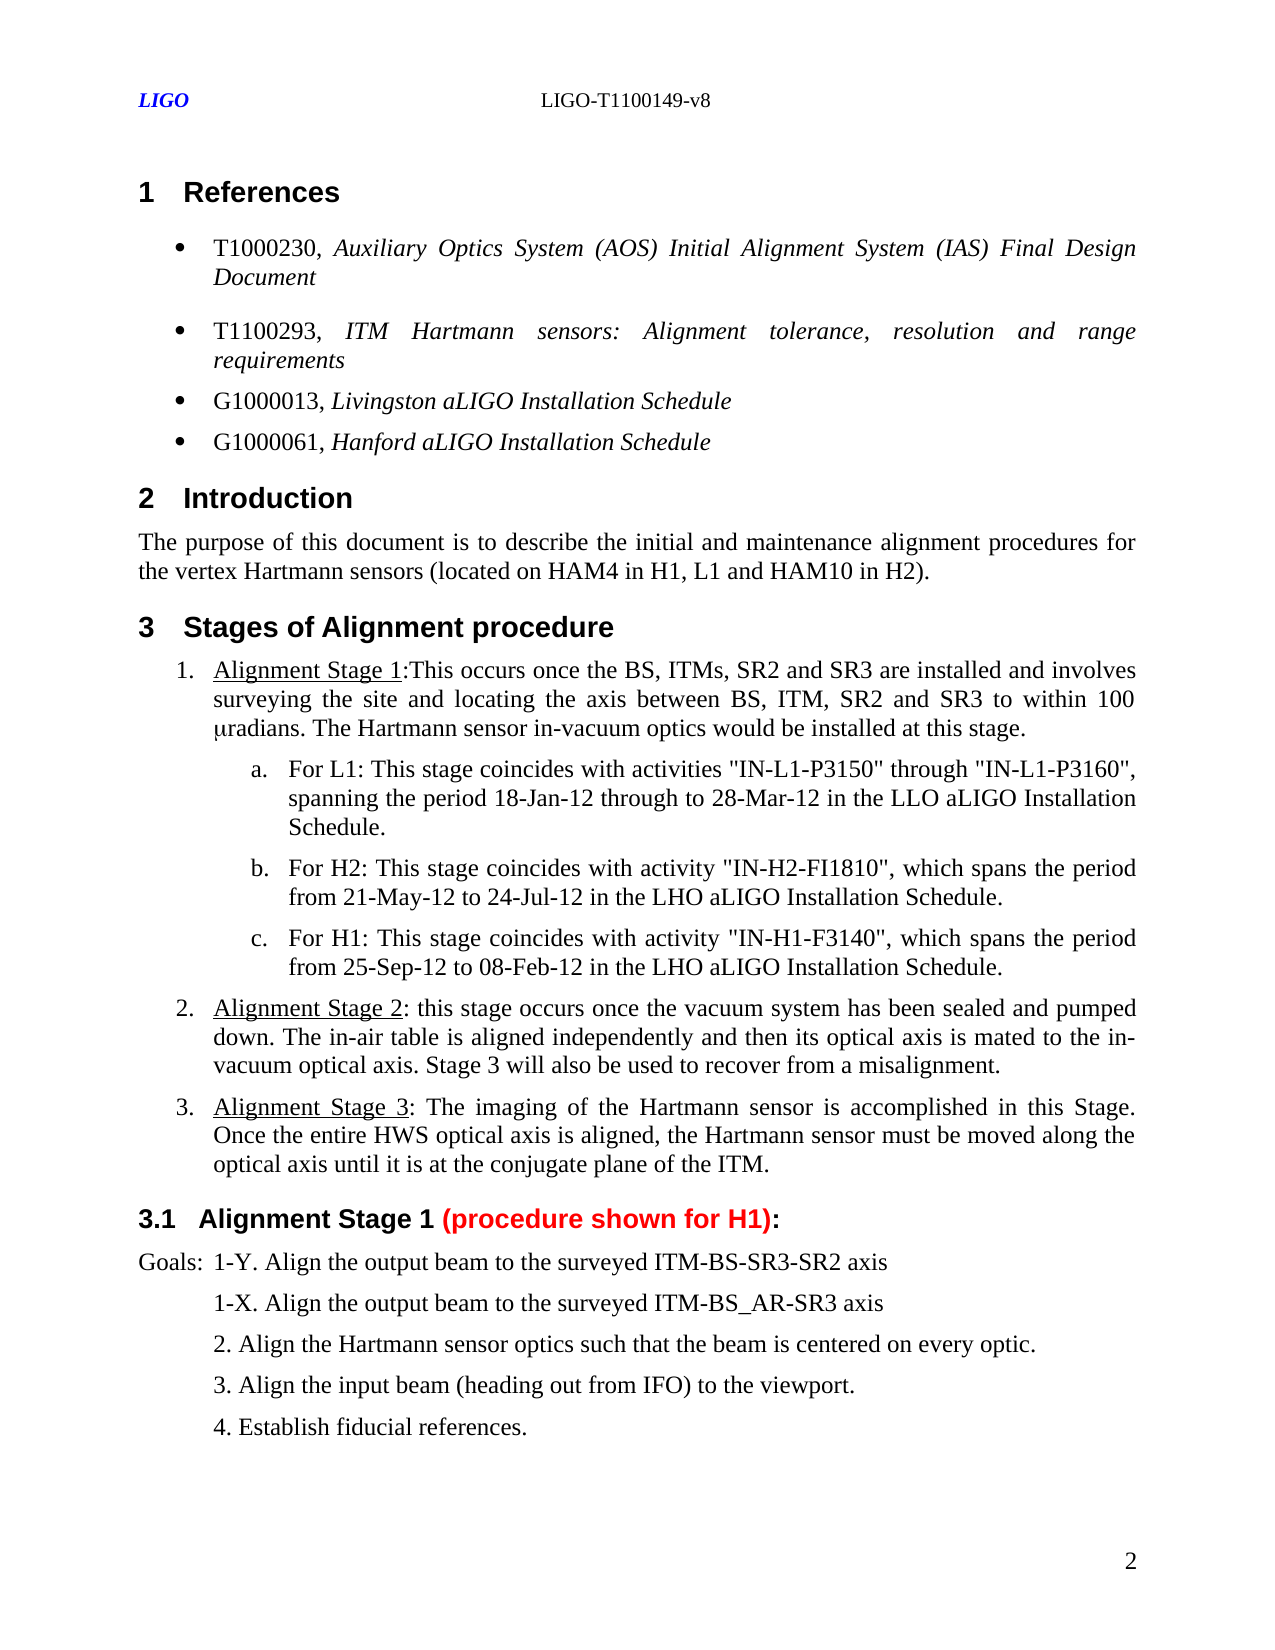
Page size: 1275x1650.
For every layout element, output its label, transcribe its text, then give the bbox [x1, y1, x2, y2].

subtitle Stages of Alignment procedure [138, 609, 1137, 643]
text 1-X. Align the output beam to the surveyed ITM-BS_AR-SR3 axis [138, 1288, 1137, 1317]
list Alignment Stage 2: this stage occurs once the vacuum system has been sealed and pumped down. The in-air table is aligned independently and then its optical axis is mated to the in-vacuum optical axis. Stage 3 will also be used to recover from a misalignment. [176, 993, 1137, 1079]
list G1000013, Livingston aLIGO Installation Schedule [176, 386, 1137, 415]
text 3. Align the input beam (heading out from IFO) to the viewport. [138, 1371, 1137, 1399]
list G1000061, Hanford aLIGO Installation Schedule [176, 427, 1137, 456]
list T1000230, Auxiliary Optics System (AOS) Initial Alignment System (IAS) Final Design Document [176, 233, 1137, 291]
subtitle References [138, 175, 1137, 208]
list Alignment Stage 1:This occurs once the BS, ITMs, SR2 and SR3 are installed and involves surveying the site and locating the axis between BS, ITM, SR2 and SR3 to within 100 radians. The Hartmann sensor in-vacuum optics would be installed at this stage. [176, 656, 1137, 742]
text The purpose of this document is to describe the initial and maintenance alignment procedures for the vertex Hartmann sensors (located on HAM4 in H1, L1 and HAM10 in H2). [138, 527, 1137, 584]
subtitle Introduction [138, 481, 1137, 514]
list T1100293, ITM Hartmann sensors: Alignment tolerance, resolution and range requirements [176, 316, 1137, 373]
subtitle Alignment Stage 1 (procedure shown for H1): [138, 1203, 1137, 1234]
list For H1: This stage coincides with activity "IN-H1-F3140", which spans the period from 25-Sep-12 to 08-Feb-12 in the LHO aLIGO Installation Schedule. [251, 923, 1137, 981]
list For L1: This stage coincides with activities "IN-L1-P3150" through "IN-L1-P3160", spanning the period 18-Jan-12 through to 28-Mar-12 in the LLO aLIGO Installation Schedule. [251, 754, 1137, 841]
text 4. Establish fiducial references. [138, 1412, 1137, 1441]
text Goals: 1-Y. Align the output beam to the surveyed ITM-BS-SR3-SR2 axis [138, 1247, 1137, 1276]
list For H2: This stage coincides with activity "IN-H2-FI1810", which spans the period from 21-May-12 to 24-Jul-12 in the LHO aLIGO Installation Schedule. [251, 853, 1137, 911]
text 2. Align the Hartmann sensor optics such that the beam is centered on every optic. [138, 1329, 1137, 1358]
list Alignment Stage 3: The imaging of the Hartmann sensor is accomplished in this Stage. Once the entire HWS optical axis is aligned, the Hartmann sensor must be moved along the optical axis until it is at the conjugate plane of the ITM. [176, 1092, 1137, 1178]
